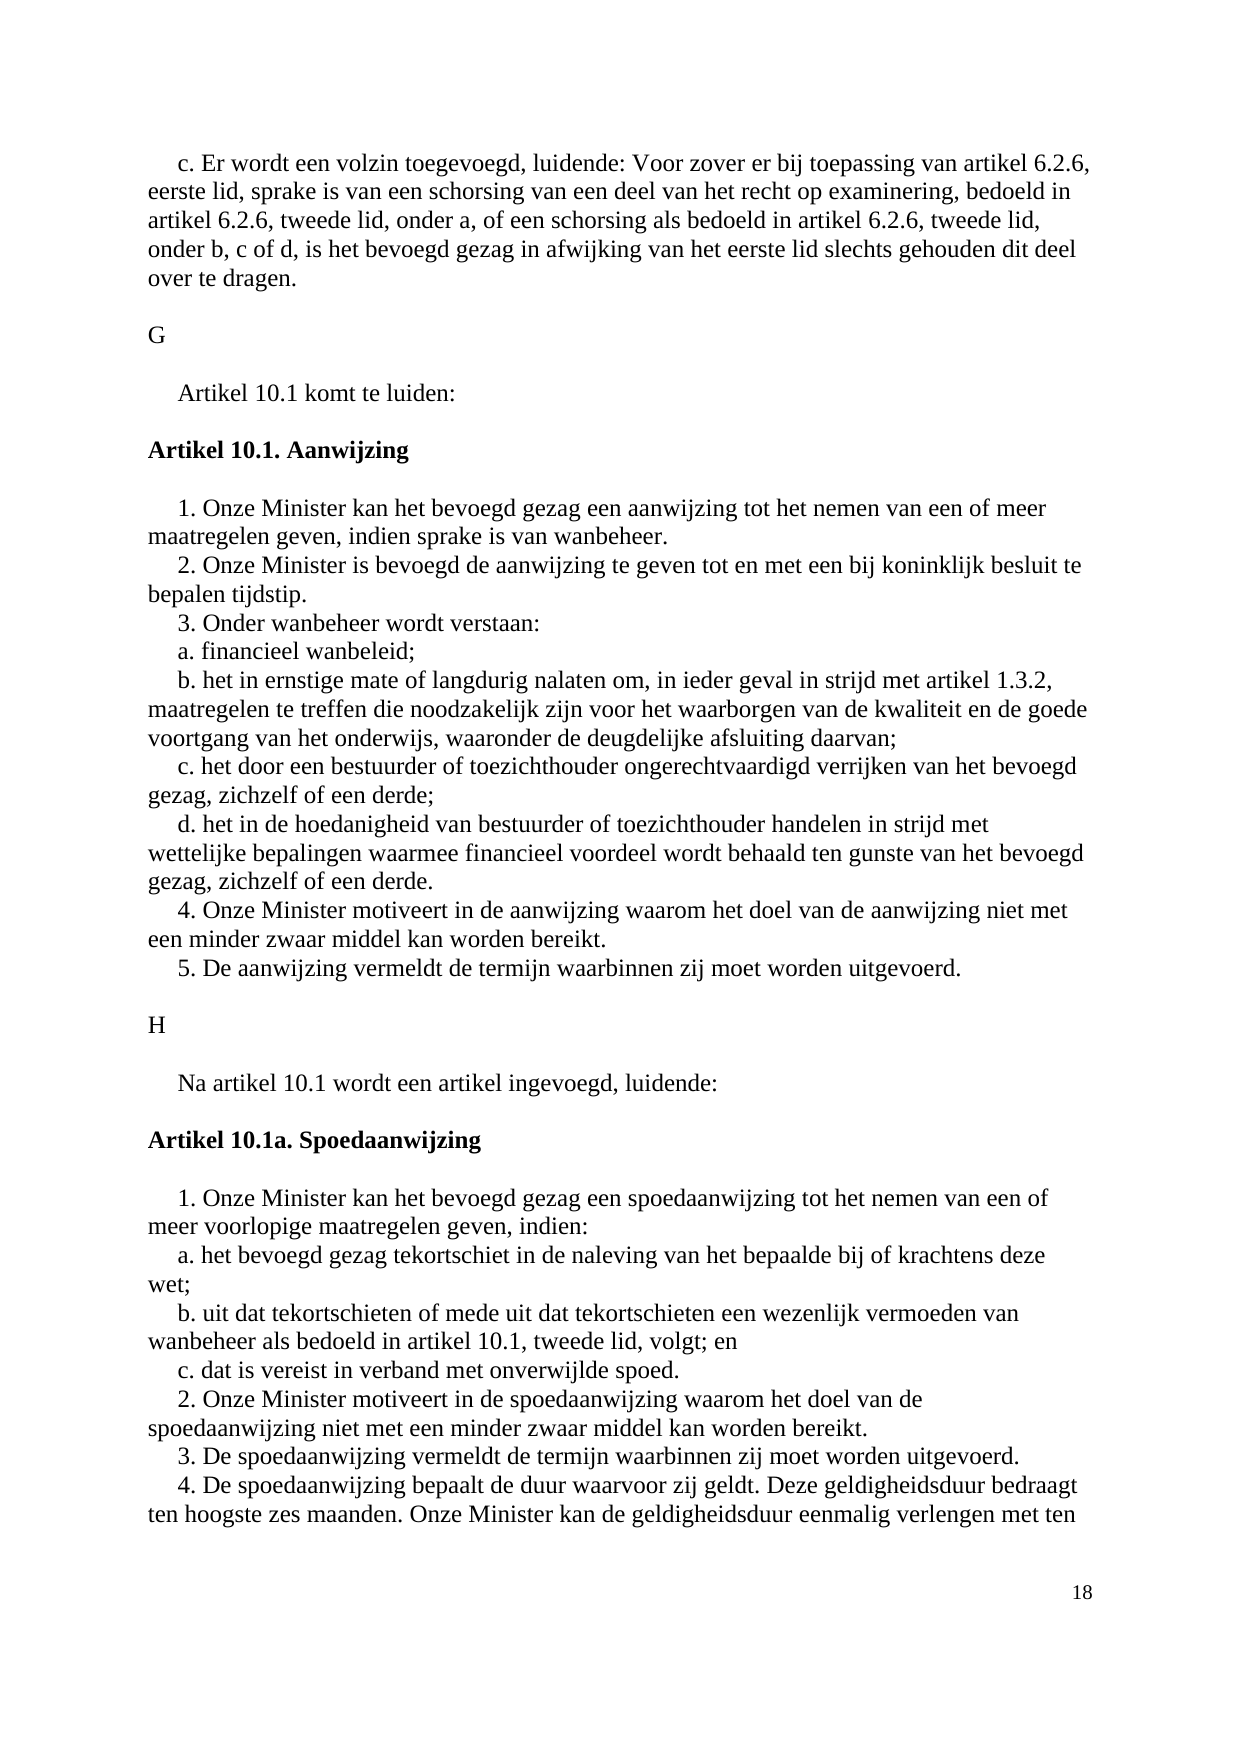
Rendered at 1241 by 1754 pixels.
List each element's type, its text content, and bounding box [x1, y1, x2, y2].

text 3. Onder wanbeheer wordt verstaan: [148, 608, 1092, 636]
text c. Er wordt een volzin toegevoegd, luidende: Voor zover er bij toepassing van artikel 6.2.6, eerste lid, sprake is van een schorsing van een deel van het recht op examinering, bedoeld in artikel 6.2.6, tweede lid, onder a, of een schorsing als bedoeld in artikel 6.2.6, tweede lid, onder b, c of d, is het bevoegd gezag in afwijking van het eerste lid slechts gehouden dit deel over te dragen. [148, 148, 1092, 291]
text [148, 1470, 1092, 1528]
text Na artikel 10.1 wordt een artikel ingevoegd, luidende: [148, 1068, 1092, 1096]
text d. het in de hoedanigheid van bestuurder of toezichthouder handelen in strijd met wettelijke bepalingen waarmee financieel voordeel wordt behaald ten gunste van het bevoegd gezag, zichzelf of een derde. [148, 809, 1092, 895]
text H [148, 1010, 1092, 1039]
text 2. Onze Minister is bevoegd de aanwijzing te geven tot en met een bij koninklijk besluit te bepalen tijdstip. [148, 550, 1092, 608]
text c. dat is vereist in verband met onverwijlde spoed. [148, 1355, 1092, 1384]
text a. financieel wanbeleid; [148, 636, 1092, 665]
text 1. Onze Minister kan het bevoegd gezag een aanwijzing tot het nemen van een of meer maatregelen geven, indien sprake is van wanbeheer. [148, 493, 1092, 550]
text b. uit dat tekortschieten of mede uit dat tekortschieten een wezenlijk vermoeden van wanbeheer als bedoeld in artikel 10.1, tweede lid, volgt; en [148, 1298, 1092, 1355]
text 1. Onze Minister kan het bevoegd gezag een spoedaanwijzing tot het nemen van een of meer voorlopige maatregelen geven, indien: [148, 1183, 1092, 1240]
text Artikel 10.1. Aanwijzing [148, 435, 1092, 464]
text 3. De spoedaanwijzing vermeldt de termijn waarbinnen zij moet worden uitgevoerd. [148, 1441, 1092, 1470]
text Artikel 10.1a. Spoedaanwijzing [148, 1125, 1092, 1154]
text 2. Onze Minister motiveert in de spoedaanwijzing waarom het doel van de spoedaanwijzing niet met een minder zwaar middel kan worden bereikt. [148, 1384, 1092, 1441]
text c. het door een bestuurder of toezichthouder ongerechtvaardigd verrijken van het bevoegd gezag, zichzelf of een derde; [148, 751, 1092, 809]
text 4. Onze Minister motiveert in de aanwijzing waarom het doel van de aanwijzing niet met een minder zwaar middel kan worden bereikt. [148, 895, 1092, 953]
text b. het in ernstige mate of langdurig nalaten om, in ieder geval in strijd met artikel 1.3.2, maatregelen te treffen die noodzakelijk zijn voor het waarborgen van de kwaliteit en de goede voortgang van het onderwijs, waaronder de deugdelijke afsluiting daarvan; [148, 665, 1092, 751]
text 5. De aanwijzing vermeldt de termijn waarbinnen zij moet worden uitgevoerd. [148, 953, 1092, 981]
text G [148, 320, 1092, 349]
text Artikel 10.1 komt te luiden: [148, 378, 1092, 406]
text a. het bevoegd gezag tekortschiet in de naleving van het bepaalde bij of krachtens deze wet; [148, 1240, 1092, 1298]
